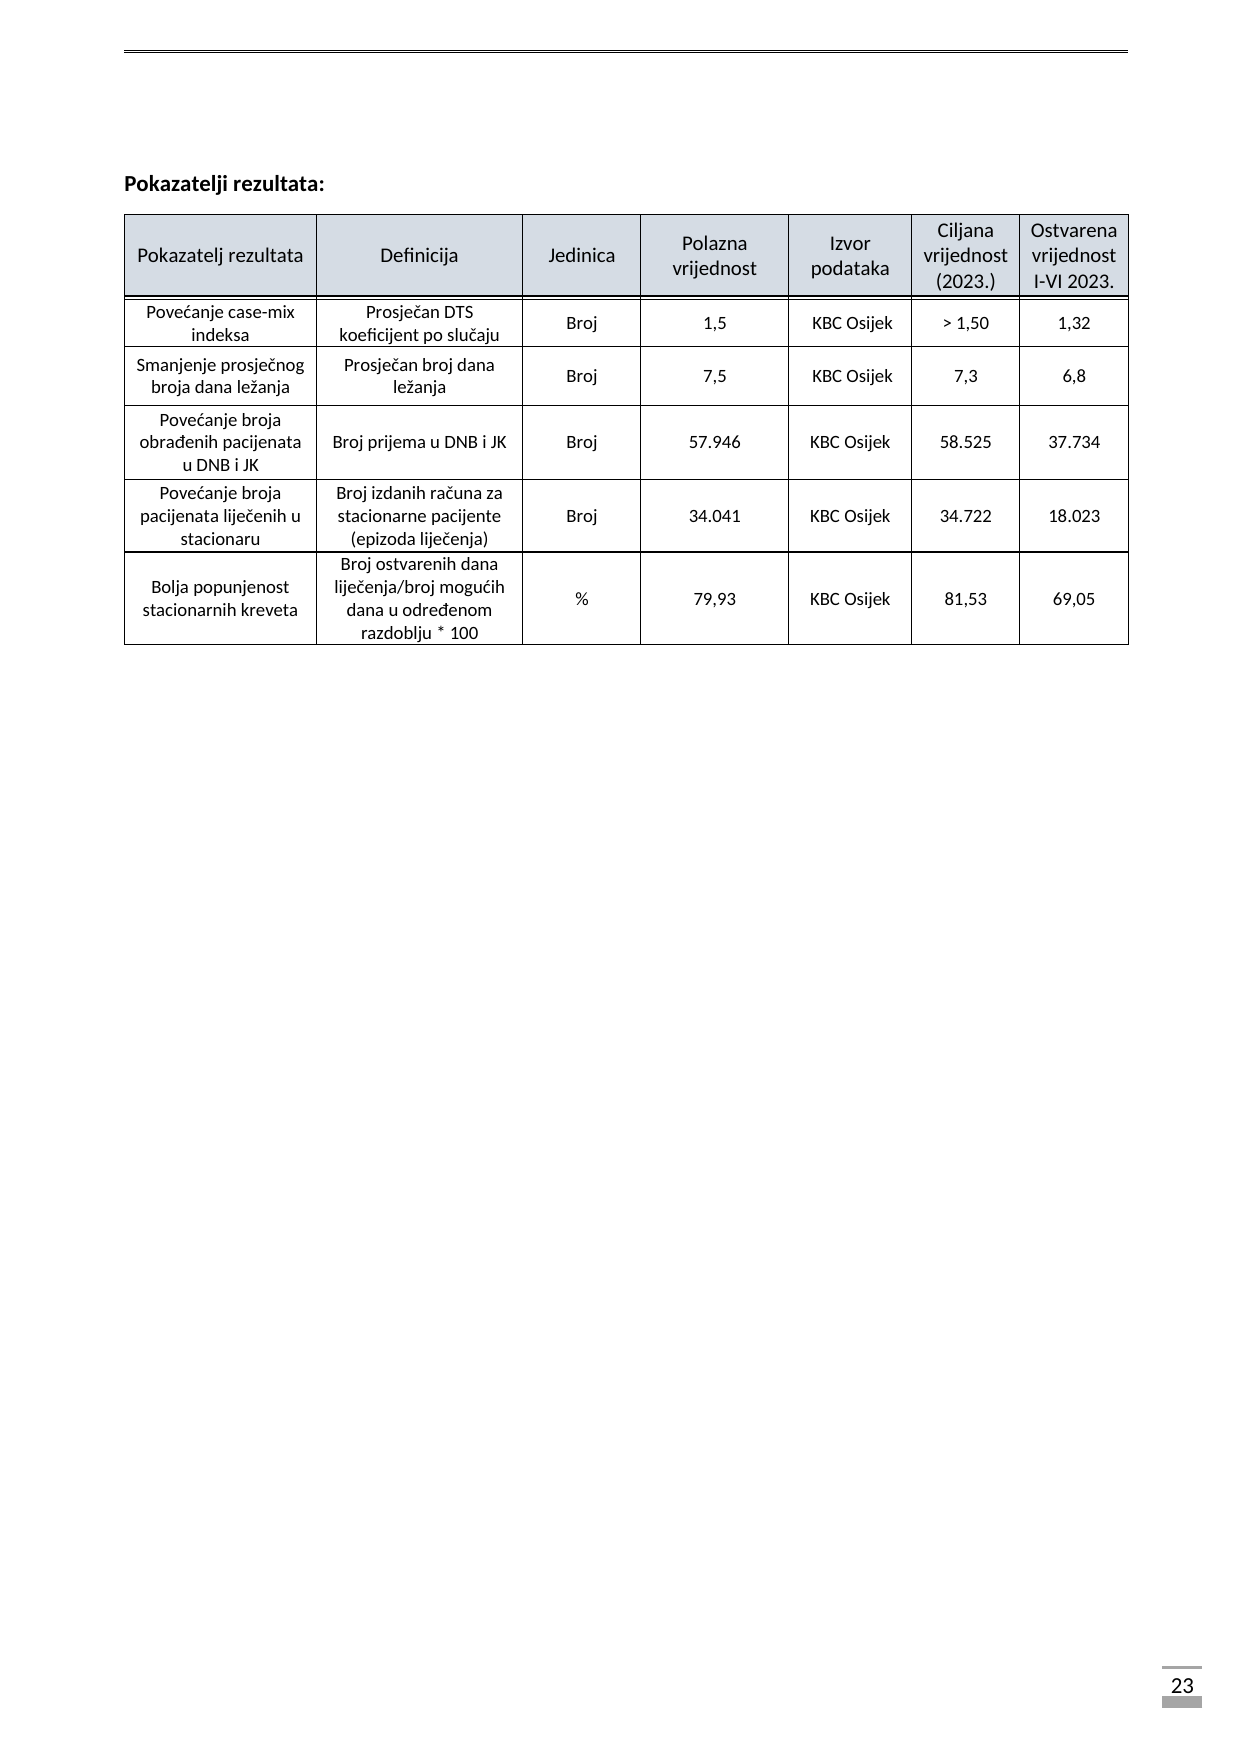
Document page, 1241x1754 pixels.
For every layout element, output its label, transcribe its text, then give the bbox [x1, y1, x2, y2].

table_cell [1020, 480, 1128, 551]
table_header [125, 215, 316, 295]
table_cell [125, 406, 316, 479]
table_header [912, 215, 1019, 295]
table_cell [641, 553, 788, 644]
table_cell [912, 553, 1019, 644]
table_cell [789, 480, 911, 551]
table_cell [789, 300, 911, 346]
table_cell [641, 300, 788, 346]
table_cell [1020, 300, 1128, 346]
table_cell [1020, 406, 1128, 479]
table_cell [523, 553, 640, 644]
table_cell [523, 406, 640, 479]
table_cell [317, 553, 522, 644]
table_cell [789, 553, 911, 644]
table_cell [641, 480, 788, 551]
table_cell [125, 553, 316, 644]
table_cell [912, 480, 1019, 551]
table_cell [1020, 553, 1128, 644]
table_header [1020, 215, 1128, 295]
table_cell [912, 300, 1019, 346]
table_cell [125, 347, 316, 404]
text Pokazatelji rezultata: [124, 169, 1128, 197]
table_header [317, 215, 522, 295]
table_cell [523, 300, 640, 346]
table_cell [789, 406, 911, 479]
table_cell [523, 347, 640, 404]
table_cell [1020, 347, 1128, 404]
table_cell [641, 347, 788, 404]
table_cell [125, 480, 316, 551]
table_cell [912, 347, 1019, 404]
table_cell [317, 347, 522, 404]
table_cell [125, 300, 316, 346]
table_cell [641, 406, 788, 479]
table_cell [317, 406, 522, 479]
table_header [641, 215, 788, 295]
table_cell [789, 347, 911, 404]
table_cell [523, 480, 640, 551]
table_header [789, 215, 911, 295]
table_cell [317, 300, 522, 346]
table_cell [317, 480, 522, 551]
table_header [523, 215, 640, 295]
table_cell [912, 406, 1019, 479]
